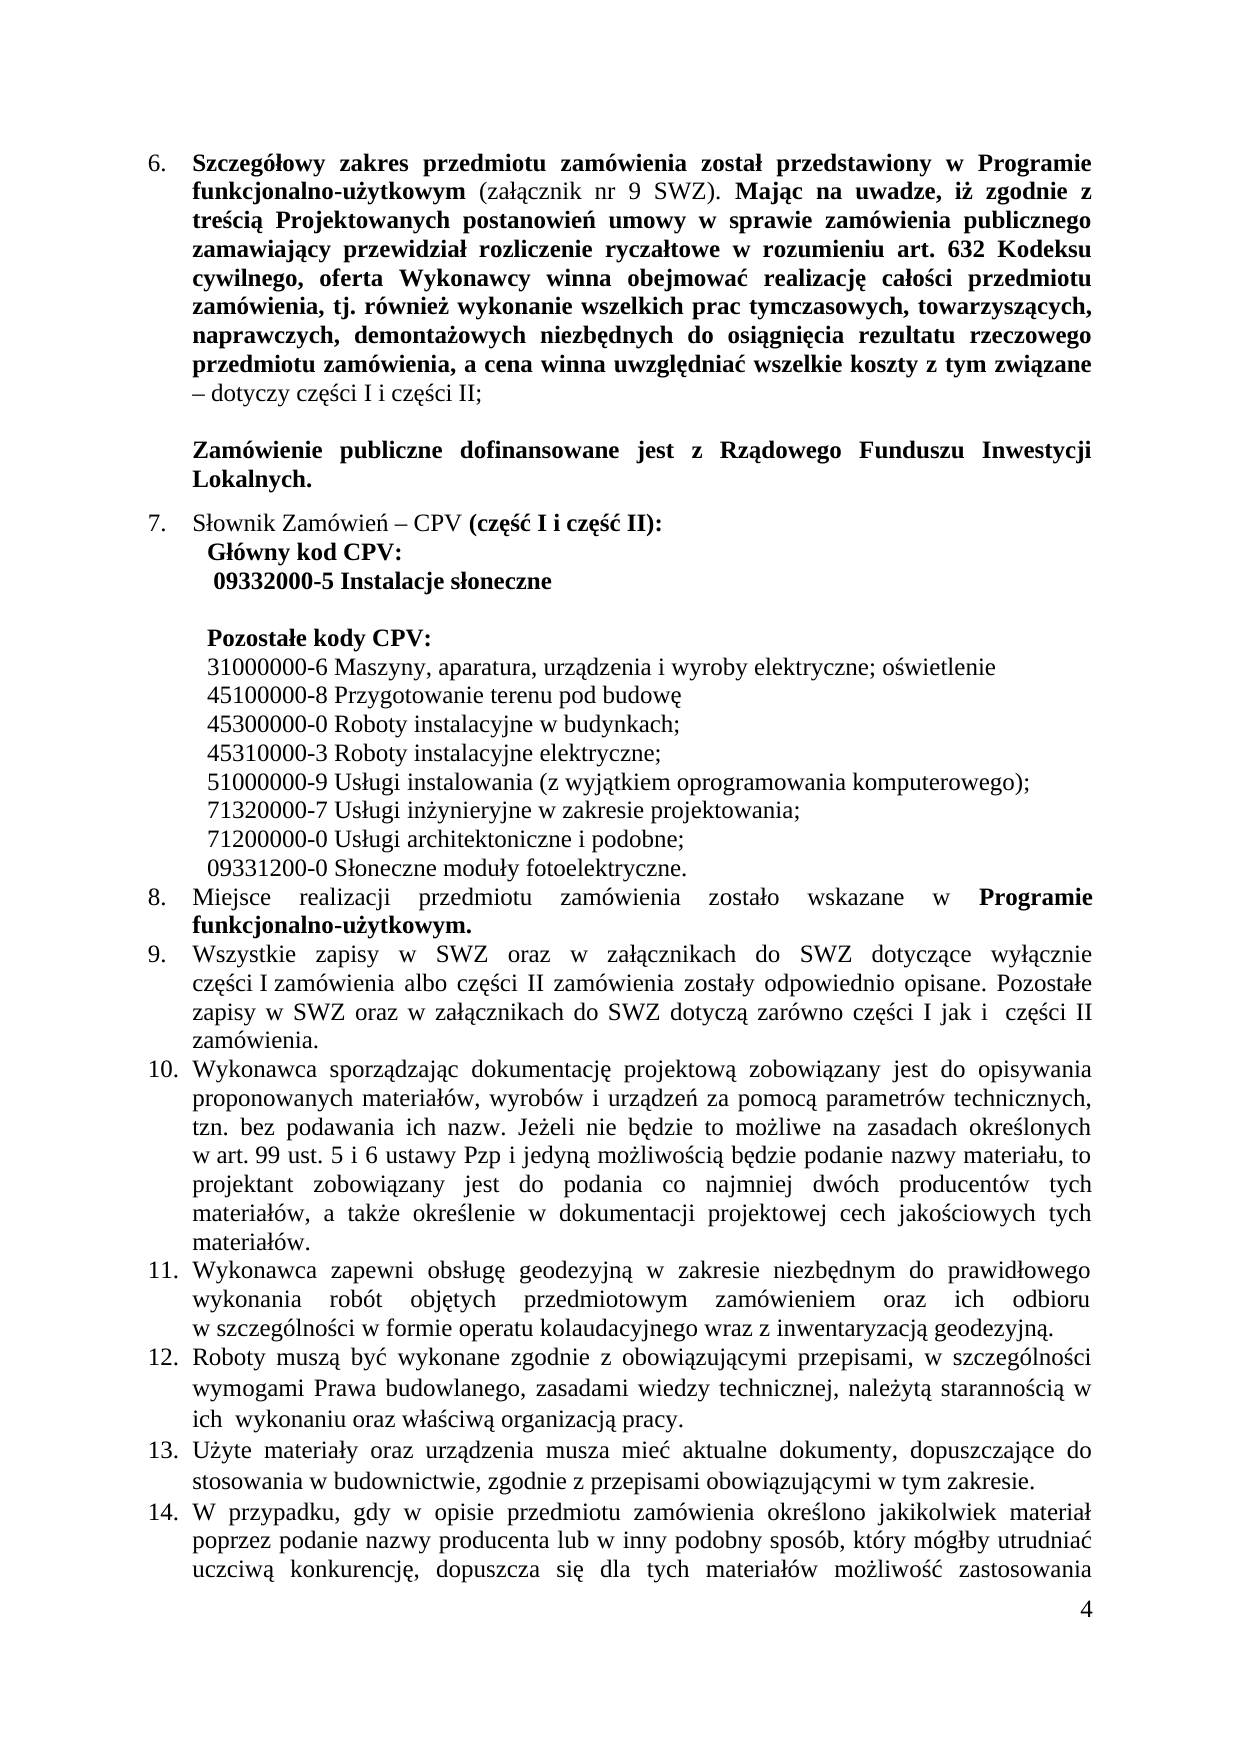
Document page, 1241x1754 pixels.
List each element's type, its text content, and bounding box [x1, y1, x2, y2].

text Zamówienie publiczne dofinansowane jest z Rządowego Funduszu Inwestycji Lokalnych. [192, 435, 1093, 493]
list Wykonawca sporządzając dokumentację projektową zobowiązany jest do opisywania proponowanych materiałów, wyrobów i urządzeń za pomocą parametrów technicznych, tzn. bez podawania ich nazw. Jeżeli nie będzie to możliwe na zasadach określonych w art. 99 ust. 5 i 6 ustawy Pzp i jedyną możliwością będzie podanie nazwy materiału, to projektant zobowiązany jest do podania co najmniej dwóch producentów tych materiałów, a także określenie w dokumentacji projektowej cech jakościowych tych materiałów. [148, 1054, 1093, 1255]
text 09332000‐5 Instalacje słoneczne [207, 566, 1093, 594]
text Główny kod CPV: [207, 537, 1093, 566]
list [148, 1497, 1093, 1583]
list Wykonawca zapewni obsługę geodezyjną w zakresie niezbędnym do prawidłowego wykonania robót objętych przedmiotowym zamówieniem oraz ich odbioru w szczególności w formie operatu kolaudacyjnego wraz z inwentaryzacją geodezyjną. [148, 1255, 1091, 1342]
list Szczegółowy zakres przedmiotu zamówienia został przedstawiony w Programie funkcjonalno-użytkowym (załącznik nr 9 SWZ). Mając na uwadze, iż zgodnie z treścią Projektowanych postanowień umowy w sprawie zamówienia publicznego zamawiający przewidział rozliczenie ryczałtowe w rozumieniu art. 632 Kodeksu cywilnego, oferta Wykonawcy winna obejmować realizację całości przedmiotu zamówienia, tj. również wykonanie wszelkich prac tymczasowych, towarzyszących, naprawczych, demontażowych niezbędnych do osiągnięcia rezultatu rzeczowego przedmiotu zamówienia, a cena winna uwzględniać wszelkie koszty z tym związane – dotyczy części I i części II; [148, 148, 1093, 406]
text 31000000‐6 Maszyny, aparatura, urządzenia i wyroby elektryczne; oświetlenie 45100000‐8 Przygotowanie terenu pod budowę 45300000‐0 Roboty instalacyjne w budynkach; 45310000‐3 Roboty instalacyjne elektryczne; 51000000‐9 Usługi instalowania (z wyjątkiem oprogramowania komputerowego); 71320000‐7 Usługi inżynieryjne w zakresie projektowania; 71200000‐0 Usługi architektoniczne i podobne; 09331200‐0 Słoneczne moduły fotoelektryczne. [207, 652, 1093, 882]
list Roboty muszą być wykonane zgodnie z obowiązującymi przepisami, w szczególności wymogami Prawa budowlanego, zasadami wiedzy technicznej, należytą starannością w ich wykonaniu oraz właściwą organizacją pracy. [148, 1342, 1093, 1432]
list Słownik Zamówień – CPV (część I i część II): [148, 508, 1093, 537]
list Wszystkie zapisy w SWZ oraz w załącznikach do SWZ dotyczące wyłącznie części I zamówienia albo części II zamówienia zostały odpowiednio opisane. Pozostałe zapisy w SWZ oraz w załącznikach do SWZ dotyczą zarówno części I jak i części II zamówienia. [148, 939, 1093, 1054]
list Użyte materiały oraz urządzenia musza mieć aktualne dokumenty, dopuszczające do stosowania w budownictwie, zgodnie z przepisami obowiązującymi w tym zakresie. [148, 1435, 1093, 1494]
list Miejsce realizacji przedmiotu zamówienia zostało wskazane w Programie funkcjonalno-użytkowym. [148, 882, 1093, 939]
text Pozostałe kody CPV: [207, 623, 1093, 652]
